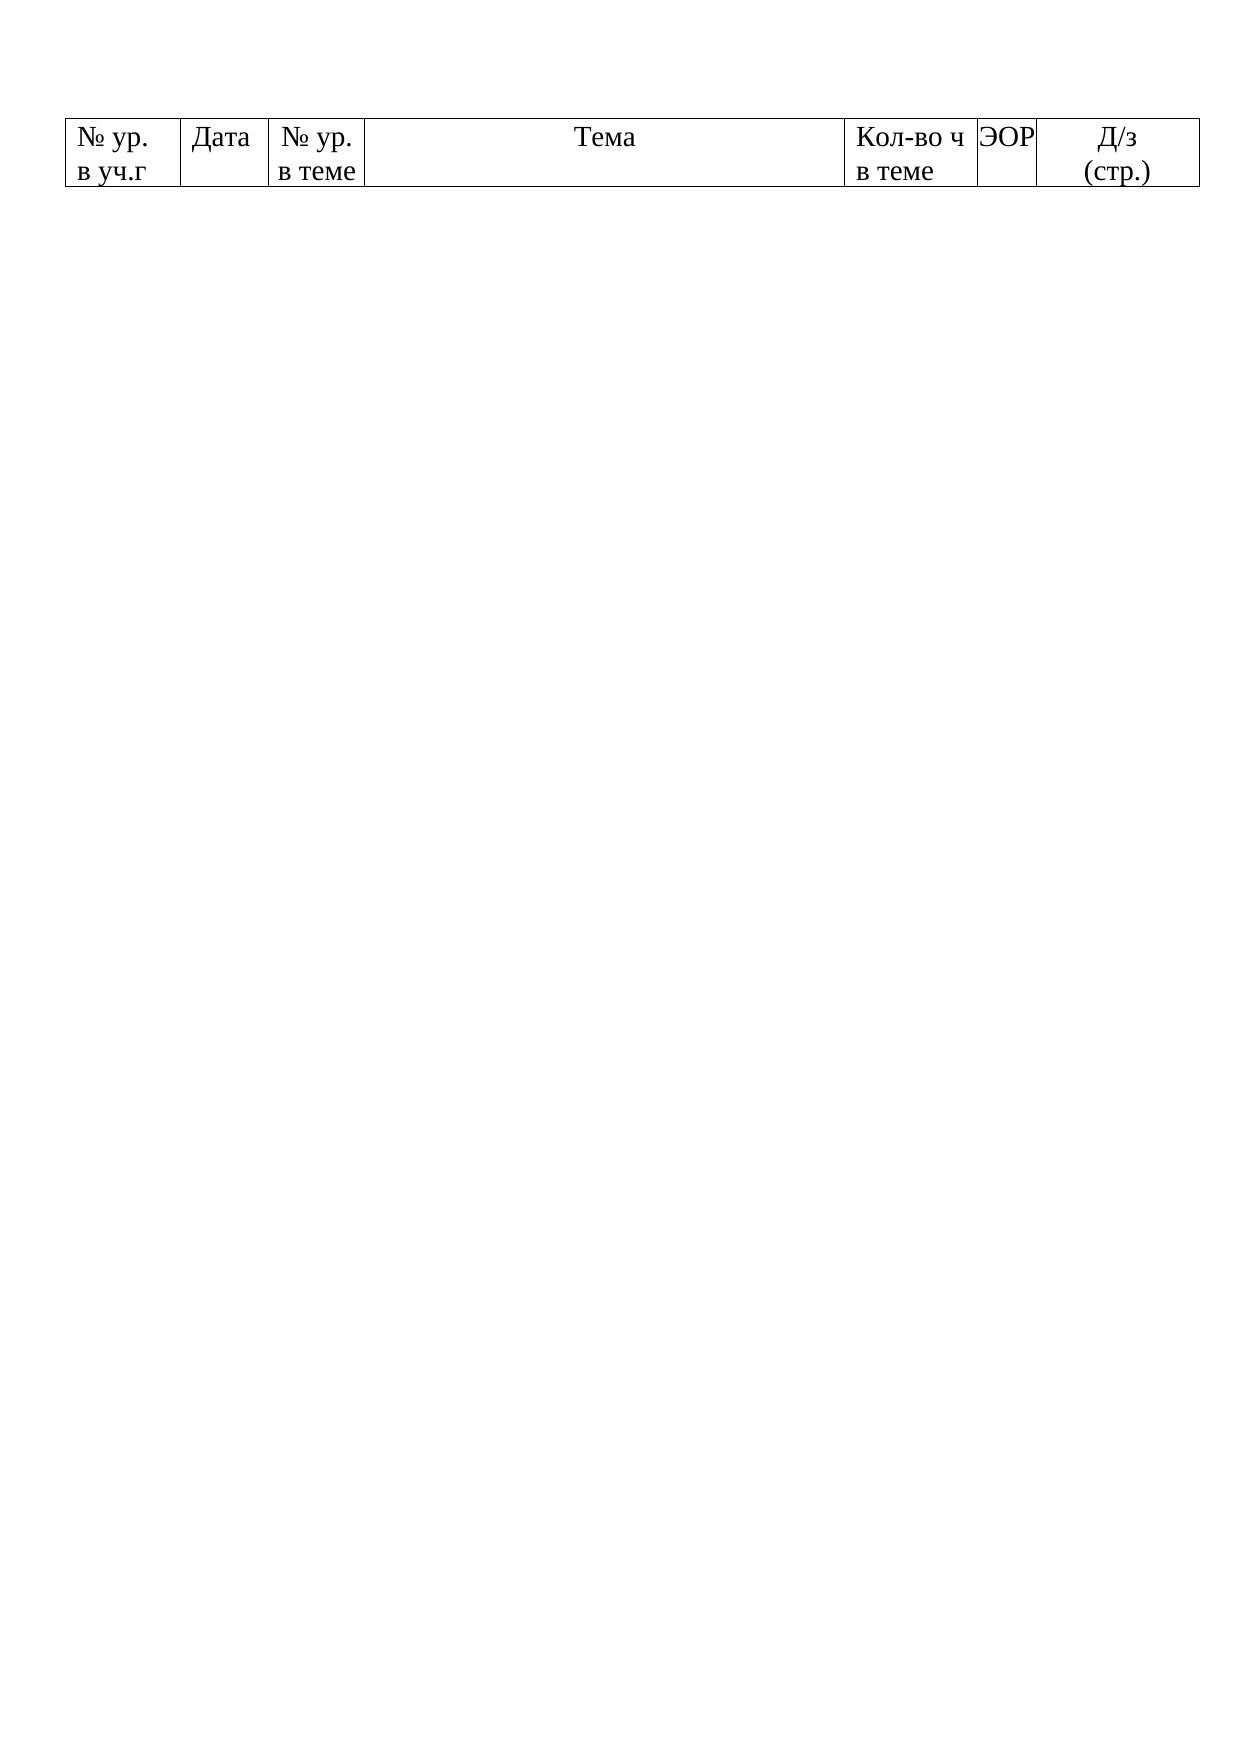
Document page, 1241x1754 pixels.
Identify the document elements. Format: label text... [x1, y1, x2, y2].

table_header Д/з (стр.) [1037, 119, 1199, 186]
table_header № ур. в уч.г [66, 119, 180, 186]
table_header Дата [181, 119, 268, 186]
table_header Кол-во ч в теме [845, 119, 977, 186]
table_header Тема [365, 119, 844, 186]
table_header ЭОР [978, 119, 1036, 186]
table_header № ур. в теме [269, 119, 364, 186]
